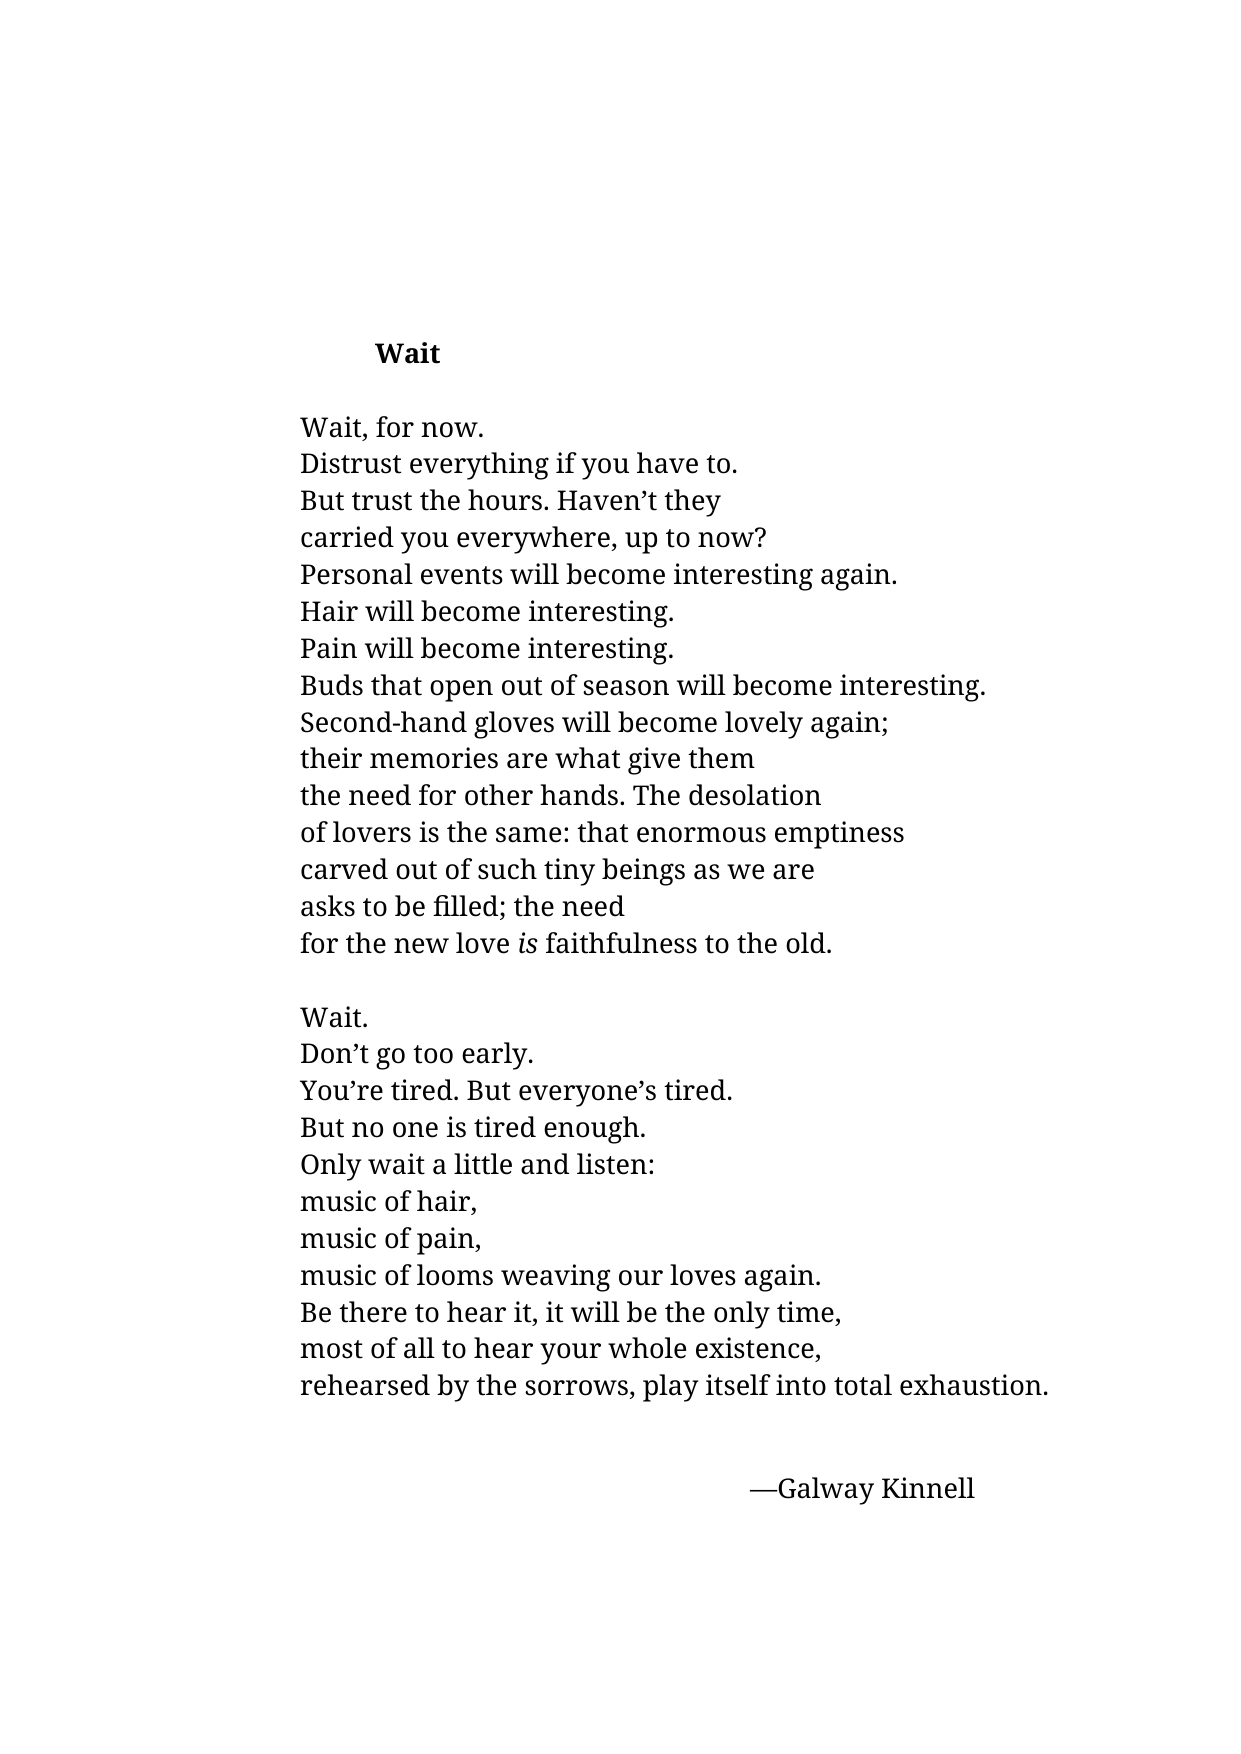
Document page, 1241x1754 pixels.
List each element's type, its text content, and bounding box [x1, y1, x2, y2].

text for the new love is faithfulness to the old. [300, 924, 1053, 961]
text the need for other hands. The desolation [300, 777, 1053, 814]
text You’re tired. But everyone’s tired. [300, 1072, 1053, 1109]
text Second-hand gloves will become lovely again; [300, 703, 1053, 740]
text But no one is tired enough. [300, 1109, 1053, 1146]
text music of looms weaving our loves again. [300, 1256, 1053, 1293]
text But trust the hours. Haven’t they [300, 482, 1053, 519]
text —Galway Kinnell [300, 1469, 1053, 1506]
text most of all to hear your whole existence, [300, 1330, 1053, 1367]
text music of pain, [300, 1219, 1053, 1256]
text Buds that open out of season will become interesting. [300, 666, 1053, 703]
text carved out of such tiny beings as we are [300, 851, 1053, 887]
text Hair will become interesting. [300, 592, 1053, 629]
text their memories are what give them [300, 740, 1053, 777]
text Only wait a little and listen: [300, 1146, 1053, 1182]
text Personal events will become interesting again. [300, 556, 1053, 592]
text Wait. [300, 998, 1053, 1035]
text Pain will become interesting. [300, 629, 1053, 666]
text Be there to hear it, it will be the only time, [300, 1293, 1053, 1330]
text asks to be filled; the need [300, 887, 1053, 924]
text carried you everywhere, up to now? [300, 519, 1053, 556]
text of lovers is the same: that enormous emptiness [300, 814, 1053, 851]
text rehearsed by the sorrows, play itself into total exhaustion. [300, 1367, 1053, 1404]
text Distrust everything if you have to. [300, 445, 1053, 482]
text Wait, for now. [300, 408, 1053, 445]
text Wait [300, 334, 1053, 371]
text music of hair, [300, 1182, 1053, 1219]
text Don’t go too early. [300, 1035, 1053, 1072]
